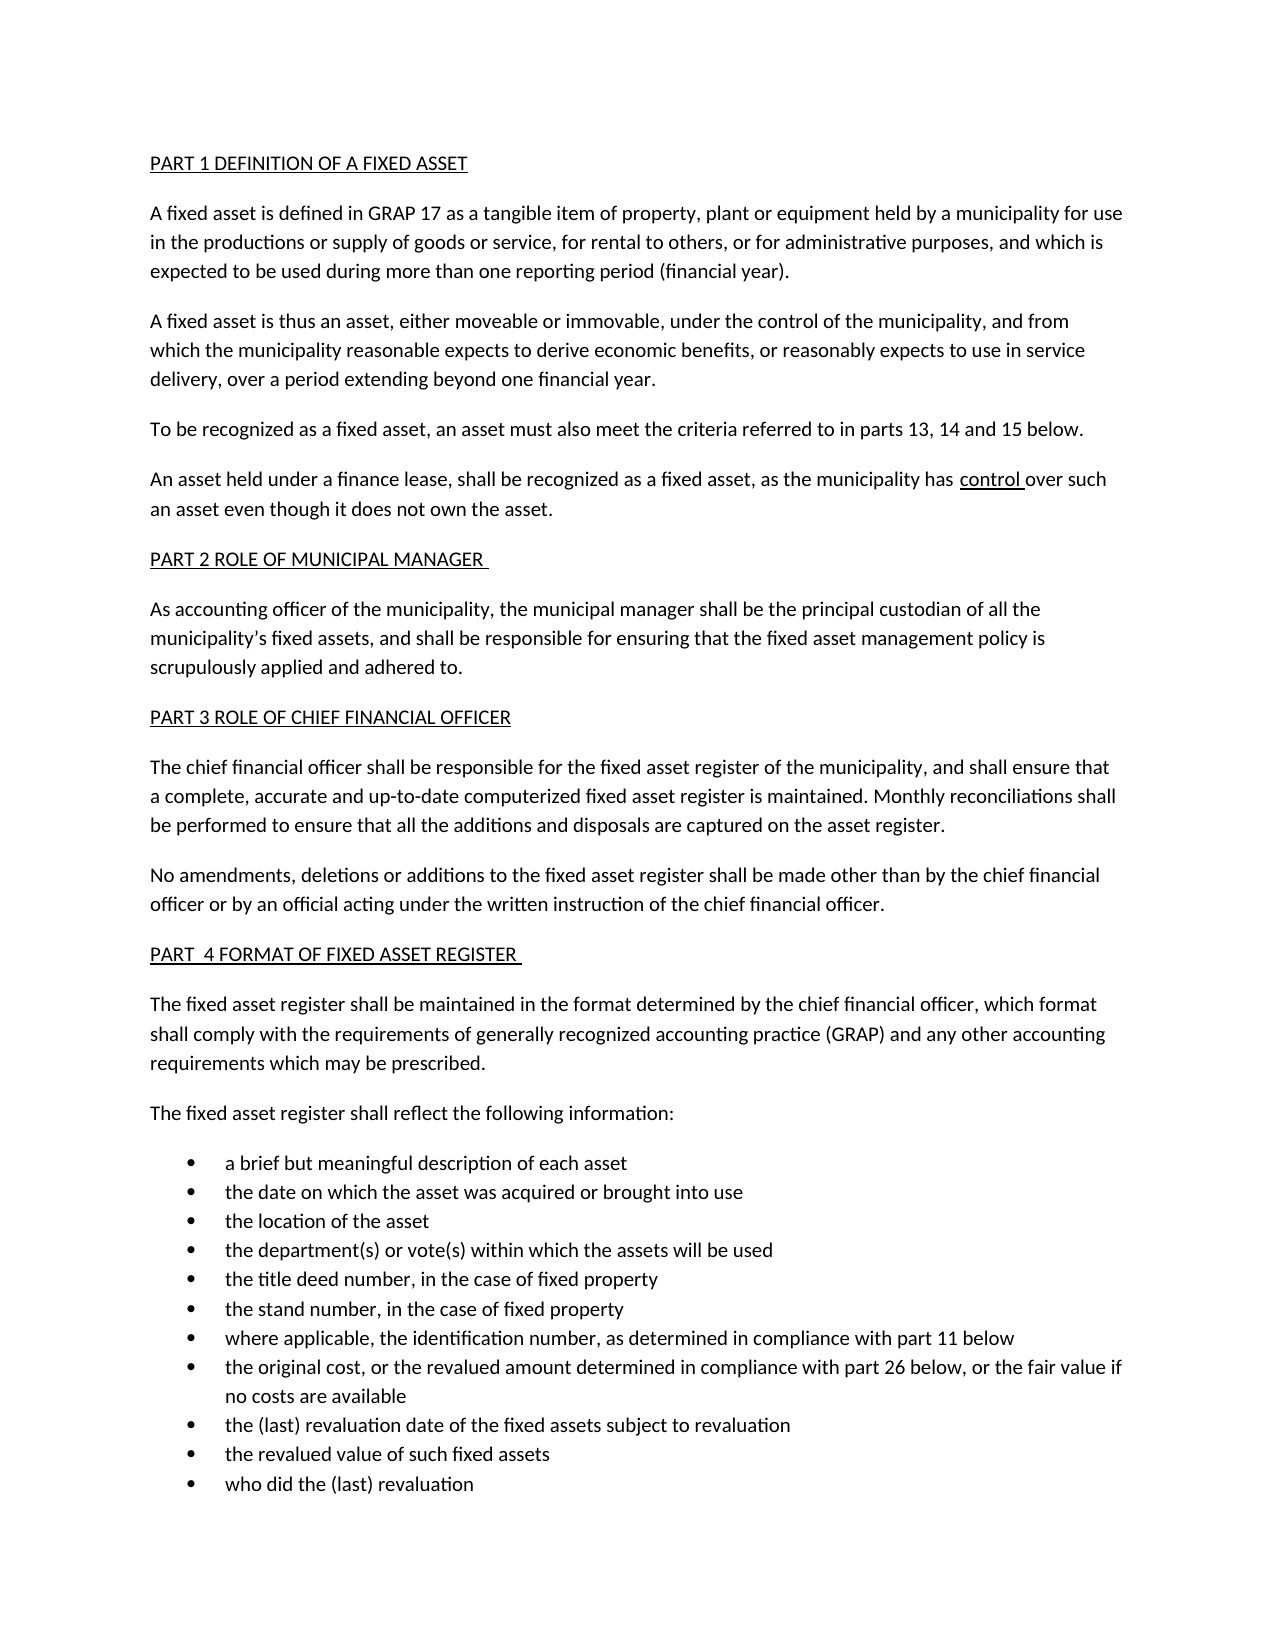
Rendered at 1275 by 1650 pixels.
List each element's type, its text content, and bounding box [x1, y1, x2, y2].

text A fixed asset is thus an asset, either moveable or immovable, under the control of the municipality, and from which the municipality reasonable expects to derive economic benefits, or reasonably expects to use in service delivery, over a period extending beyond one financial year. [150, 308, 1125, 392]
list the date on which the asset was acquired or brought into use [187, 1179, 1125, 1204]
list a brief but meaningful description of each asset [187, 1150, 1125, 1175]
text PART 2 ROLE OF MUNICIPAL MANAGER [150, 546, 1125, 571]
text PART 1 DEFINITION OF A FIXED ASSET [150, 150, 1125, 175]
list the department(s) or vote(s) within which the assets will be used [187, 1237, 1125, 1263]
list the location of the asset [187, 1208, 1125, 1234]
text The fixed asset register shall be maintained in the format determined by the chief financial officer, which format shall comply with the requirements of generally recognized accounting practice (GRAP) and any other accounting requirements which may be prescribed. [150, 992, 1125, 1075]
list the title deed number, in the case of fixed property [187, 1267, 1125, 1292]
text The fixed asset register shall reflect the following information: [150, 1100, 1125, 1125]
text An asset held under a finance lease, shall be recognized as a fixed asset, as the municipality has control over such an asset even though it does not own the asset. [150, 467, 1125, 521]
text A fixed asset is defined in GRAP 17 as a tangible item of property, plant or equipment held by a municipality for use in the productions or supply of goods or service, for rental to others, or for administrative purposes, and which is expected to be used during more than one reporting period (financial year). [150, 200, 1125, 284]
text As accounting officer of the municipality, the municipal manager shall be the principal custodian of all the municipality’s fixed assets, and shall be responsible for ensuring that the fixed asset management policy is scrupulously applied and adhered to. [150, 596, 1125, 679]
text PART 4 FORMAT OF FIXED ASSET REGISTER [150, 942, 1125, 967]
list where applicable, the identification number, as determined in compliance with part 11 below [187, 1325, 1125, 1350]
text To be recognized as a fixed asset, an asset must also meet the criteria referred to in parts 13, 14 and 15 below. [150, 417, 1125, 442]
text The chief financial officer shall be responsible for the fixed asset register of the municipality, and shall ensure that a complete, accurate and up-to-date computerized fixed asset register is maintained. Monthly reconciliations shall be performed to ensure that all the additions and disposals are captured on the asset register. [150, 754, 1125, 838]
list the revalued value of such fixed assets [187, 1442, 1125, 1467]
text PART 3 ROLE OF CHIEF FINANCIAL OFFICER [150, 704, 1125, 729]
list the stand number, in the case of fixed property [187, 1296, 1125, 1321]
list who did the (last) revaluation [187, 1471, 1125, 1496]
text No amendments, deletions or additions to the fixed asset register shall be made other than by the chief financial officer or by an official acting under the written instruction of the chief financial officer. [150, 862, 1125, 917]
list the (last) revaluation date of the fixed assets subject to revaluation [187, 1412, 1125, 1438]
list the original cost, or the revalued amount determined in compliance with part 26 below, or the fair value if no costs are available [187, 1354, 1125, 1409]
